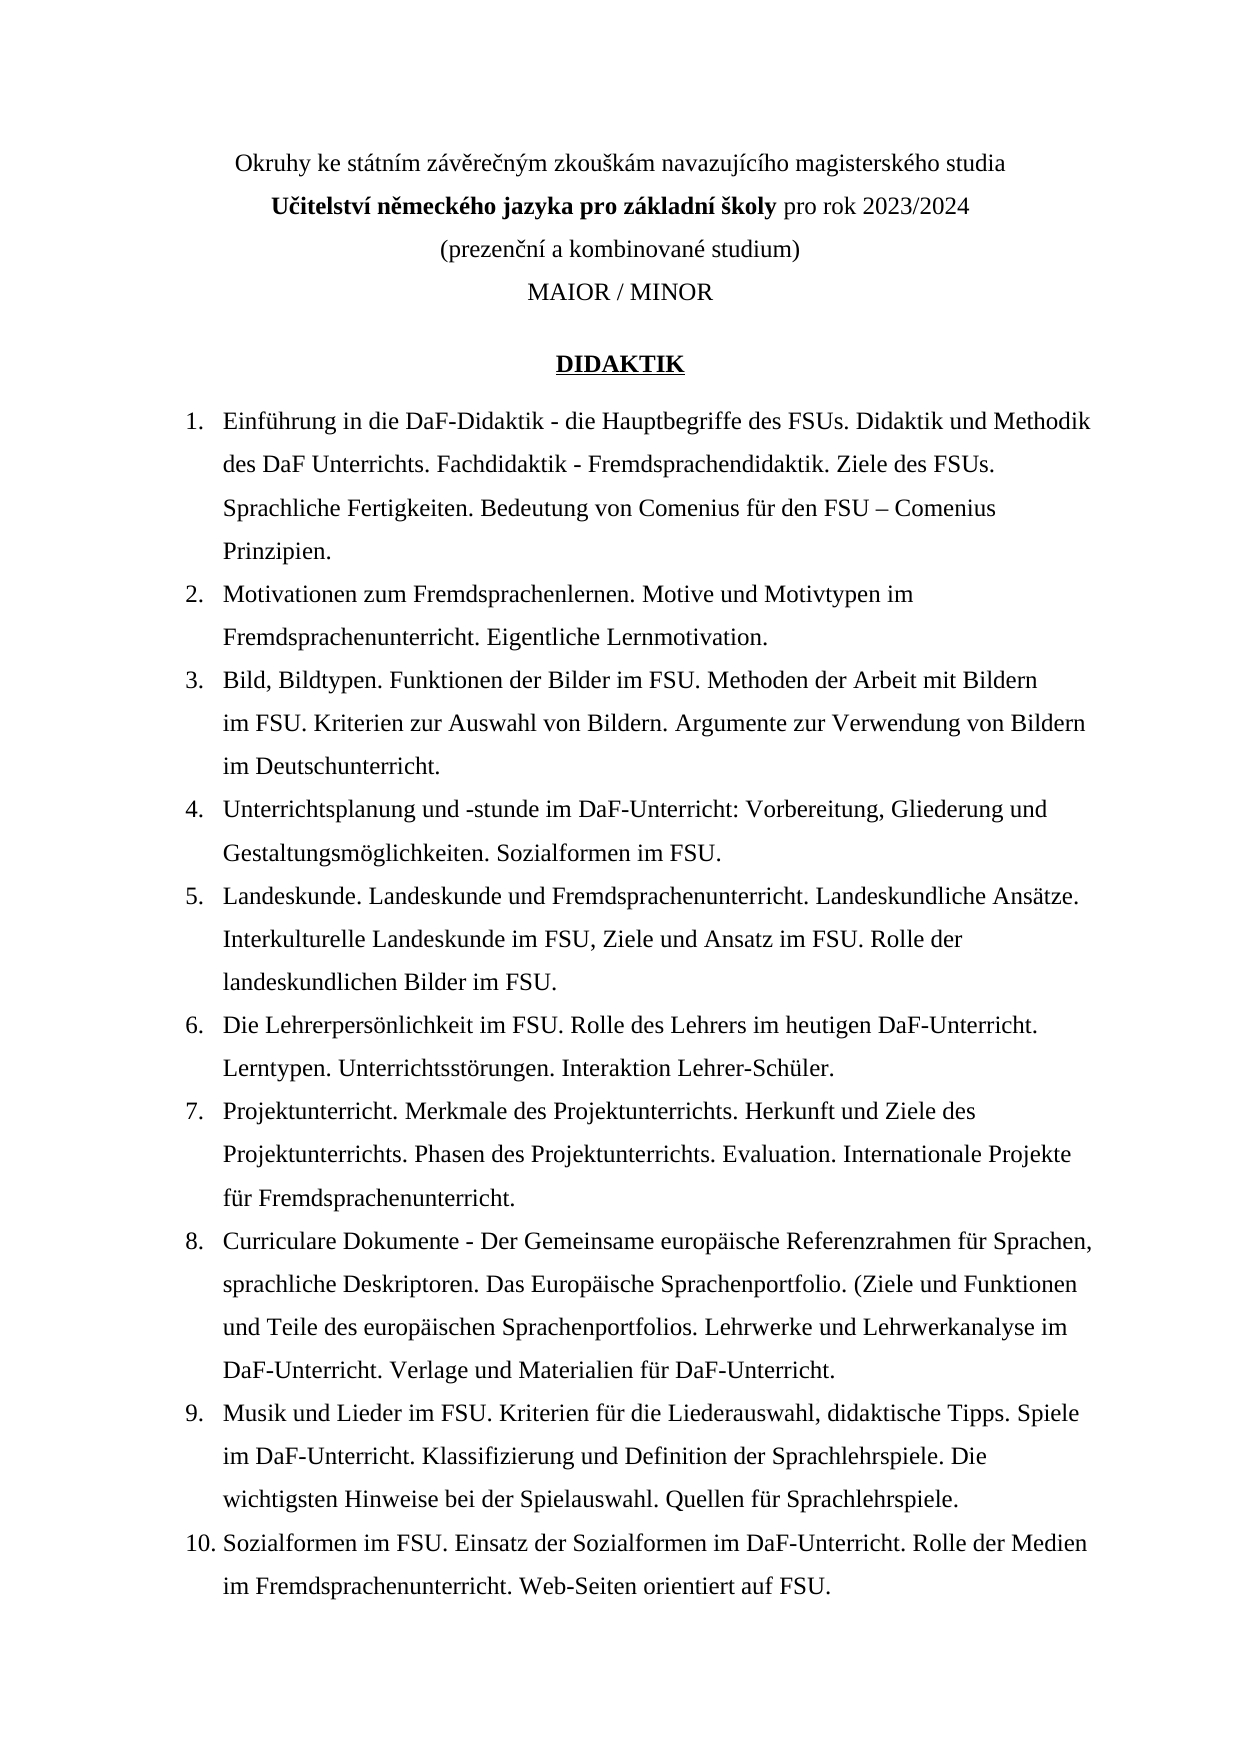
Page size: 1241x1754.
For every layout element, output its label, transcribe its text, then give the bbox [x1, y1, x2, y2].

list Projektunterricht. Merkmale des Projektunterrichts. Herkunft und Ziele des Projektunterrichts. Phasen des Projektunterrichts. Evaluation. Internationale Projekte für Fremdsprachenunterricht. [185, 1096, 1093, 1211]
text (prezenční a kombinované studium) [148, 234, 1093, 263]
list Unterrichtsplanung und -stunde im DaF-Unterricht: Vorbereitung, Gliederung und [185, 794, 1093, 823]
text DIDAKTIK [148, 349, 1093, 378]
list Bild, Bildtypen. Funktionen der Bilder im FSU. Methoden der Arbeit mit Bildern im FSU. Kriterien zur Auswahl von Bildern. Argumente zur Verwendung von Bildern im Deutschunterricht. [185, 665, 1093, 780]
list Motivationen zum Fremdsprachenlernen. Motive und Motivtypen im Fremdsprachenunterricht. Eigentliche Lernmotivation. [185, 579, 1093, 651]
text MAIOR / MINOR [148, 277, 1093, 306]
list Musik und Lieder im FSU. Kriterien für die Liederauswahl, didaktische Tipps. Spiele im DaF-Unterricht. Klassifizierung und Definition der Sprachlehrspiele. Die wichtigsten Hinweise bei der Spielauswahl. Quellen für Sprachlehrspiele. [185, 1398, 1093, 1513]
list Landeskunde. Landeskunde und Fremdsprachenunterricht. Landeskundliche Ansätze. Interkulturelle Landeskunde im FSU, Ziele und Ansatz im FSU. Rolle der landeskundlichen Bilder im FSU. [185, 881, 1093, 996]
text Učitelství německého jazyka pro základní školy pro rok 2023/2024 [148, 191, 1093, 219]
list Einführung in die DaF-Didaktik - die Hauptbegriffe des FSUs. Didaktik und Methodik des DaF Unterrichts. Fachdidaktik - Fremdsprachendidaktik. Ziele des FSUs. Sprachliche Fertigkeiten. Bedeutung von Comenius für den FSU – Comenius Prinzipien. [185, 406, 1093, 564]
list Gestaltungsmöglichkeiten. Sozialformen im FSU. [223, 838, 1093, 866]
list Sozialformen im FSU. Einsatz der Sozialformen im DaF-Unterricht. Rolle der Medien im Fremdsprachenunterricht. Web-Seiten orientiert auf FSU. [185, 1528, 1093, 1599]
list Curriculare Dokumente - Der Gemeinsame europäische Referenzrahmen für Sprachen, sprachliche Deskriptoren. Das Europäische Sprachenportfolio. (Ziele und Funktionen und Teile des europäischen Sprachenportfolios. Lehrwerke und Lehrwerkanalyse im DaF-Unterricht. Verlage und Materialien für DaF-Unterricht. [185, 1226, 1093, 1384]
list Die Lehrerpersönlichkeit im FSU. Rolle des Lehrers im heutigen DaF-Unterricht. Lerntypen. Unterrichtsstörungen. Interaktion Lehrer-Schüler. [185, 1010, 1093, 1082]
text Okruhy ke státním závěrečným zkouškám navazujícího magisterského studia [148, 148, 1093, 176]
